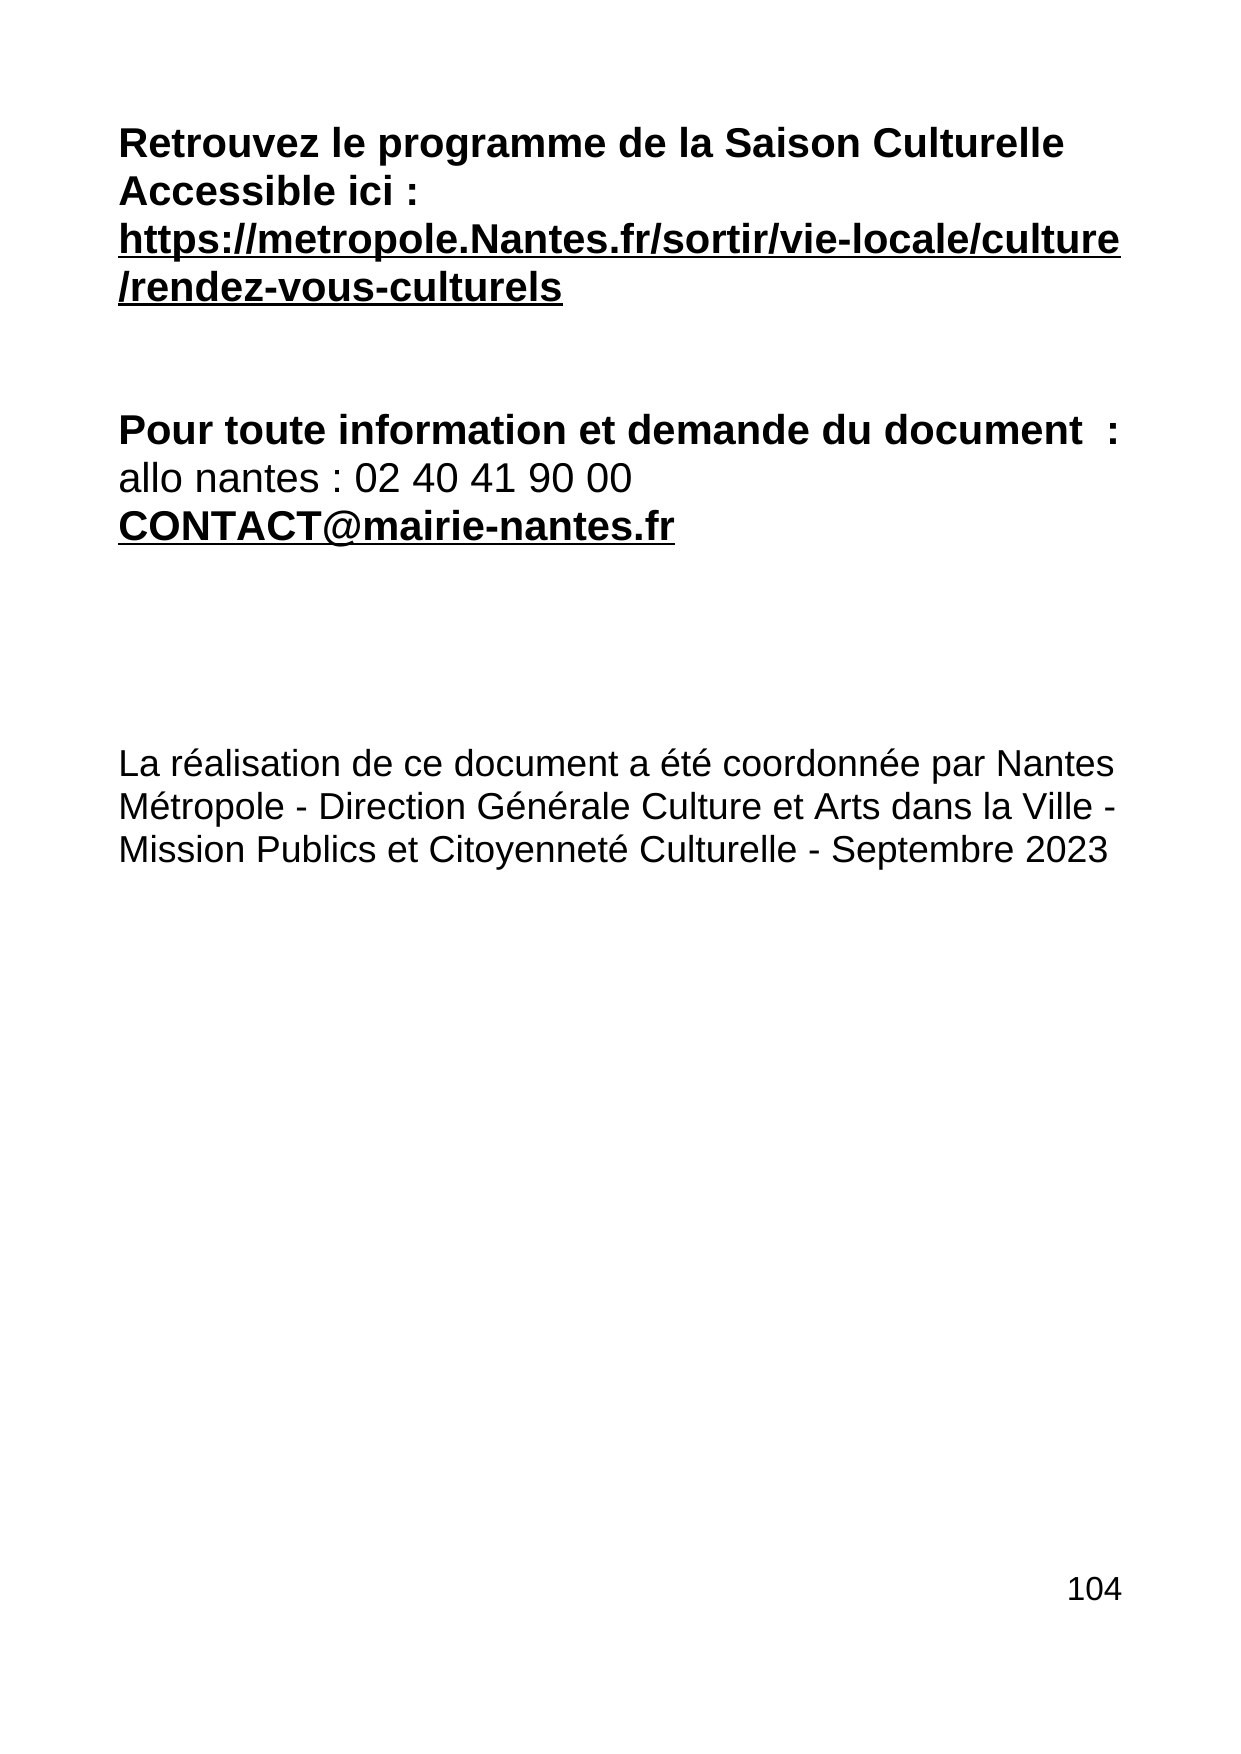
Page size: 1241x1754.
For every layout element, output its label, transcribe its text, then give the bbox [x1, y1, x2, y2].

text CONTACT@mairie-nantes.fr [118, 501, 1122, 549]
text allo nantes : 02 40 41 90 00 [118, 453, 1122, 501]
text Retrouvez le programme de la Saison Culturelle Accessible ici : https://metropole.Nantes.fr/sortir/vie-locale/culture/rendez-vous-culturels [118, 118, 1122, 310]
text La réalisation de ce document a été coordonnée par Nantes Métropole - Direction Générale Culture et Arts dans la Ville - Mission Publics et Citoyenneté Culturelle - Septembre 2023 [118, 741, 1122, 870]
text Pour toute information et demande du document : [118, 406, 1122, 453]
